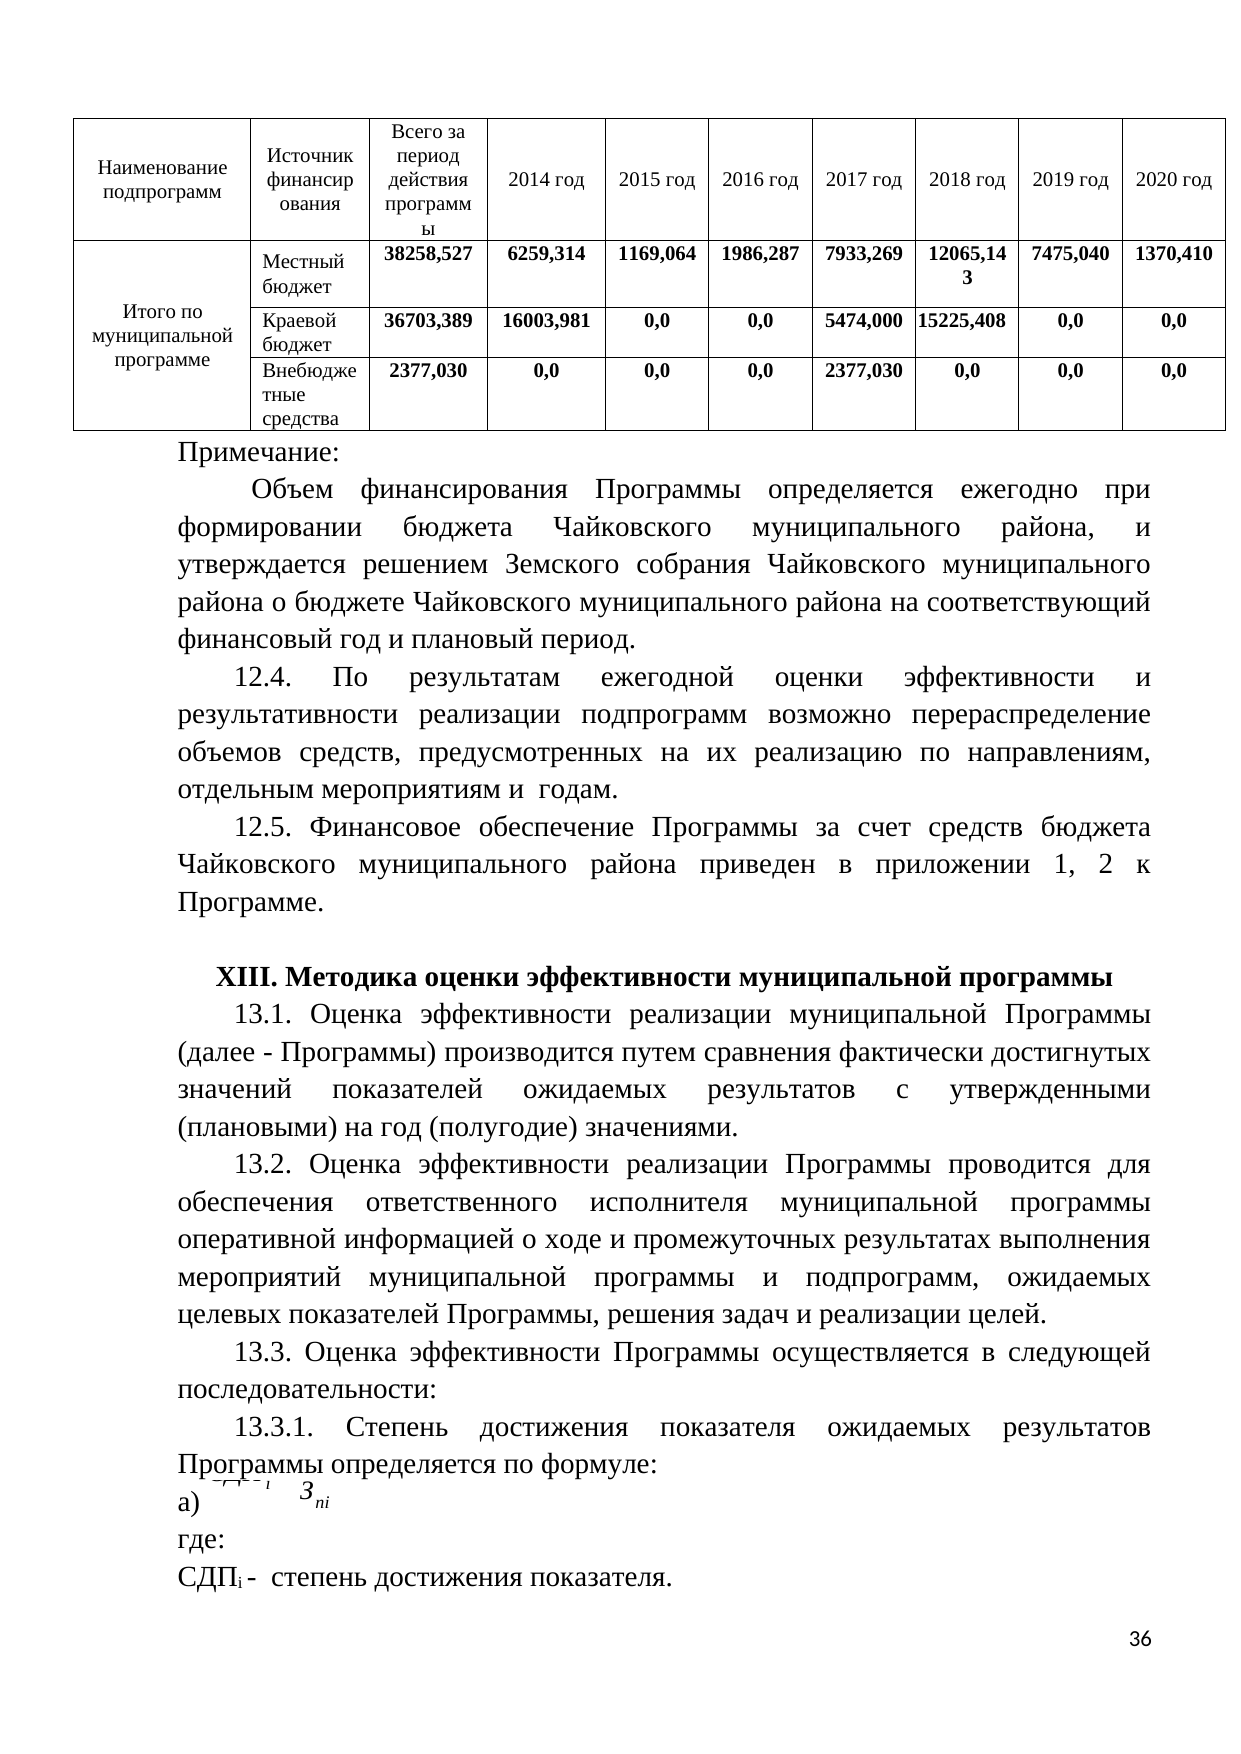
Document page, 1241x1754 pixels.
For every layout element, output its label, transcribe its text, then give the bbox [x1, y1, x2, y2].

text СДПi - степень достижения показателя. [177, 1556, 1152, 1593]
table_cell 0,0 [1019, 358, 1122, 430]
table_cell Краевой бюджет [251, 308, 369, 357]
table_header 2014 год [488, 119, 605, 239]
table_header 2015 год [606, 119, 708, 239]
table_cell 36703,389 [370, 308, 487, 357]
table_cell 2377,030 [370, 358, 487, 430]
table_cell 2377,030 [813, 358, 915, 430]
table_header 2016 год [709, 119, 812, 239]
text Примечание: [118, 431, 1152, 468]
table_cell 12065,143 [916, 241, 1018, 307]
table_cell 1986,287 [709, 241, 812, 307]
table_cell 15225,408 [916, 308, 1018, 357]
text где: [177, 1518, 1152, 1556]
table_header Источник финансирования [251, 119, 369, 239]
table_cell 6259,314 [488, 241, 605, 307]
table_cell 0,0 [488, 358, 605, 430]
table_cell 7933,269 [813, 241, 915, 307]
table_header 2018 год [916, 119, 1018, 239]
table_cell Внебюджетные средства [251, 358, 369, 430]
table_cell Местный бюджет [251, 241, 369, 307]
table_cell 5474,000 [813, 308, 915, 357]
text а) [177, 1481, 1152, 1518]
table_cell 0,0 [1019, 308, 1122, 357]
text 13.2. Оценка эффективности реализации Программы проводится для обеспечения ответственного исполнителя муниципальной программы оперативной информацией о ходе и промежуточных результатах выполнения мероприятий муниципальной программы и подпрограмм, ожидаемых целевых показателей Программы, решения задач и реализации целей. [177, 1143, 1152, 1331]
table_header 2019 год [1019, 119, 1122, 239]
table_header Всего за период действия программы [370, 119, 487, 239]
table_cell 38258,527 [370, 241, 487, 307]
table_cell 0,0 [709, 358, 812, 430]
table_cell 0,0 [606, 308, 708, 357]
text Объем финансирования Программы определяется ежегодно при формировании бюджета Чайковского муниципального района, и утверждается решением Земского собрания Чайковского муниципального района о бюджете Чайковского муниципального района на соответствующий финансовый год и плановый период. [177, 468, 1152, 656]
text 13.3. Оценка эффективности Программы осуществляется в следующей последовательности: [177, 1331, 1152, 1406]
text XIII. Методика оценки эффективности муниципальной программы [177, 956, 1152, 993]
table_header 2020 год [1123, 119, 1225, 239]
table_cell 0,0 [709, 308, 812, 357]
table_cell 1169,064 [606, 241, 708, 307]
text 13.1. Оценка эффективности реализации муниципальной Программы (далее - Программы) производится путем сравнения фактически достигнутых значений показателей ожидаемых результатов с утвержденными (плановыми) на год (полугодие) значениями. [177, 993, 1152, 1143]
table_cell 1370,410 [1123, 241, 1225, 307]
table_cell 7475,040 [1019, 241, 1122, 307]
table_cell Итого по муниципальной программе [74, 241, 250, 430]
table_cell 0,0 [606, 358, 708, 430]
text 12.5. Финансовое обеспечение Программы за счет средств бюджета Чайковского муниципального района приведен в приложении 1, 2 к Программе. [177, 806, 1152, 918]
table_cell 0,0 [916, 358, 1018, 430]
text 13.3.1. Степень достижения показателя ожидаемых результатов Программы определяется по формуле: [177, 1406, 1152, 1481]
table_cell 0,0 [1123, 308, 1225, 357]
table_cell 0,0 [1123, 358, 1225, 430]
table_header 2017 год [813, 119, 915, 239]
table_header Наименование подпрограмм [74, 119, 250, 239]
text 12.4. По результатам ежегодной оценки эффективности и результативности реализации подпрограмм возможно перераспределение объемов средств, предусмотренных на их реализацию по направлениям, отдельным мероприятиям и годам. [177, 656, 1152, 806]
table_cell 16003,981 [488, 308, 605, 357]
